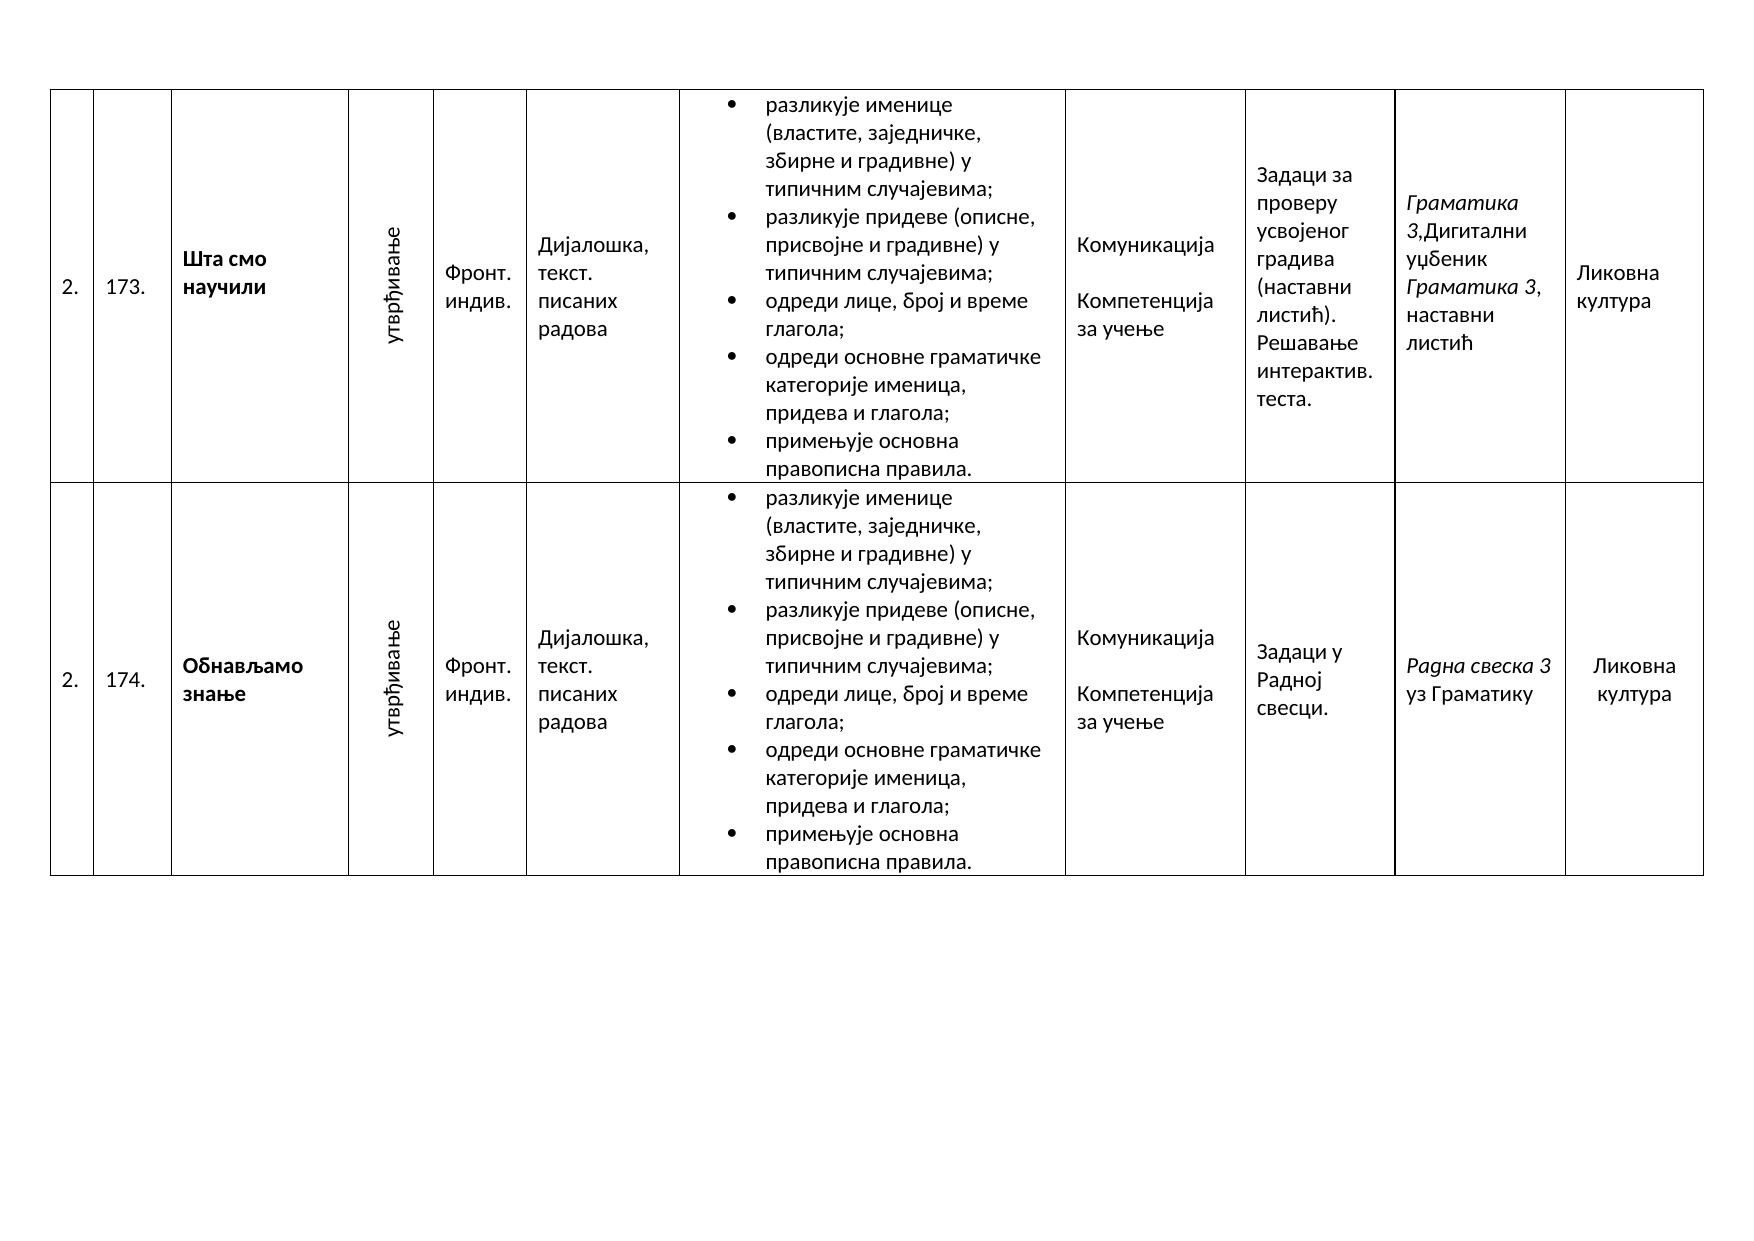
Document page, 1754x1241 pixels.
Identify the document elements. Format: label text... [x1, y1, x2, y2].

table_cell Обнављамо знање [172, 483, 348, 875]
table_header 2. [51, 90, 93, 482]
table_cell 2. [51, 483, 93, 875]
table_header Ликовна култура [1566, 90, 1703, 482]
table_header Граматика 3,Дигитални уџбеник Граматика 3, наставни листић [1396, 90, 1565, 482]
table_header Задаци за проверу усвојеног градива (наставни листић). Решавање интерактив. теста. [1246, 90, 1394, 482]
table_cell утврђивање [349, 483, 433, 875]
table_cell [1066, 483, 1245, 875]
table_cell Радна свеска 3 уз Граматику [1396, 483, 1565, 875]
table_cell 174. [94, 483, 171, 875]
table_cell Ликовна култура [1566, 483, 1703, 875]
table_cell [680, 483, 1065, 875]
table_header разликује именице (властите, заједничке, збирне и градивне) у типичним случајевима; разликује придеве (описне, присвојне и градивне) у типичним случајевима; одреди лице, број и време глагола; одреди основне граматичке категорије именица, придева и глагола; примењује основна правописна правила. [680, 90, 1065, 482]
table_cell Задаци у Радној свесци. [1246, 483, 1394, 875]
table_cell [527, 483, 679, 875]
table_header 173. [94, 90, 171, 482]
table_header Комуникација Компетенција за учење [1066, 90, 1245, 482]
table_cell Фронт. индив. [434, 483, 526, 875]
table_header Дијалошка, текст. писаних радова [527, 90, 679, 482]
table_header утврђивање [349, 90, 433, 482]
table_header Фронт. индив. [434, 90, 526, 482]
table_header Шта смо научили [172, 90, 348, 482]
